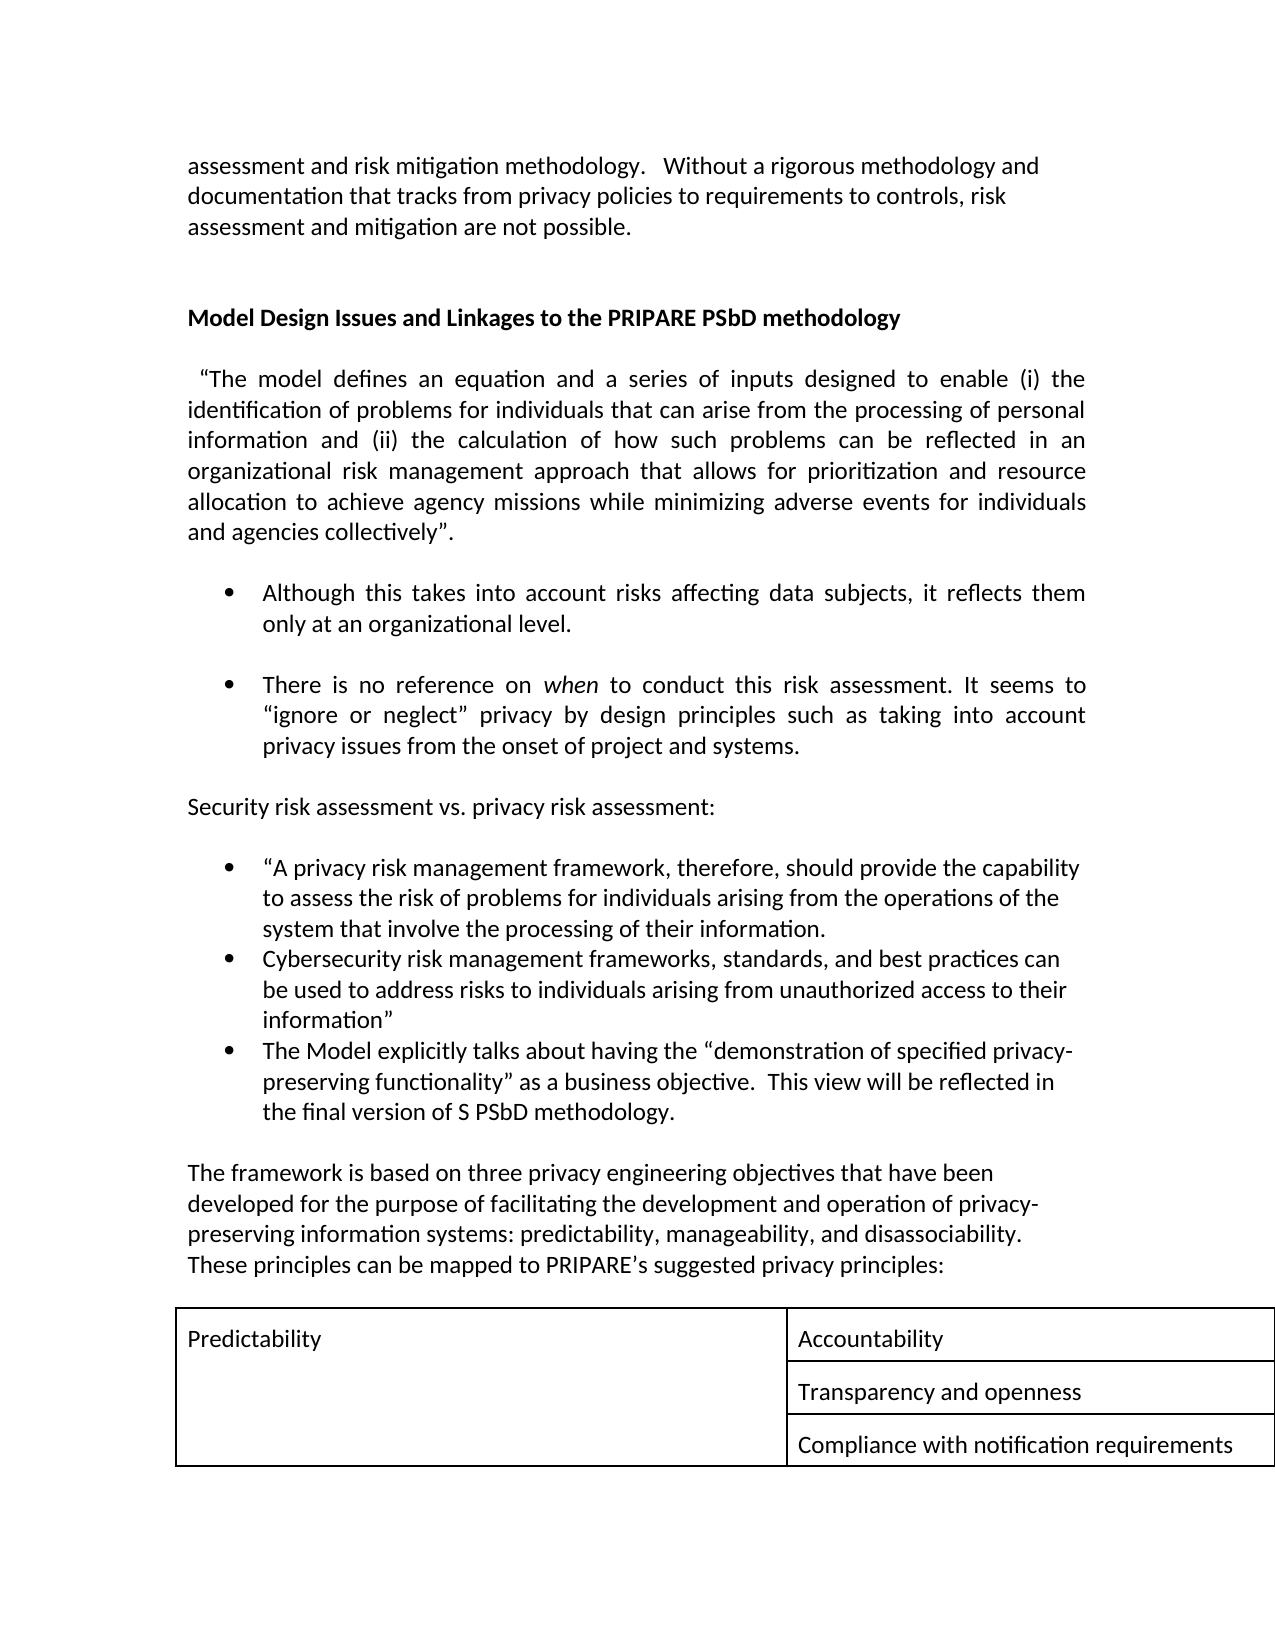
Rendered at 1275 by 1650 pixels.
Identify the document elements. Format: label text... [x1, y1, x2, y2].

table_header Predictability [177, 1309, 786, 1465]
table_cell Transparency and openness [788, 1362, 1274, 1412]
text The framework is based on three privacy engineering objectives that have been developed for the purpose of facilitating the development and operation of privacy-preserving information systems: predictability, manageability, and disassociability. These principles can be mapped to PRIPARE’s suggested privacy principles: [187, 1157, 1087, 1279]
text Model Design Issues and Linkages to the PRIPARE PSbD methodology [187, 303, 1087, 333]
list Cybersecurity risk management frameworks, standards, and best practices can be used to address risks to individuals arising from unauthorized access to their information” [225, 943, 1087, 1035]
list “A privacy risk management framework, therefore, should provide the capability to assess the risk of problems for individuals arising from the operations of the system that involve the processing of their information. [225, 852, 1087, 943]
list The Model explicitly talks about having the “demonstration of specified privacy-preserving functionality” as a business objective. This view will be reflected in the final version of S PSbD methodology. [225, 1035, 1087, 1127]
table_cell Compliance with notification requirements [788, 1415, 1274, 1465]
list There is no reference on when to conduct this risk assessment. It seems to “ignore or neglect” privacy by design principles such as taking into account privacy issues from the onset of project and systems. [225, 669, 1087, 760]
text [187, 150, 1087, 242]
table_header Accountability [788, 1309, 1274, 1360]
text Security risk assessment vs. privacy risk assessment: [187, 791, 1087, 821]
list Although this takes into account risks affecting data subjects, it reflects them only at an organizational level. [225, 577, 1087, 638]
text “The model defines an equation and a series of inputs designed to enable (i) the identification of problems for individuals that can arise from the processing of personal information and (ii) the calculation of how such problems can be reflected in an organizational risk management approach that allows for prioritization and resource allocation to achieve agency missions while minimizing adverse events for individuals and agencies collectively”. [187, 364, 1087, 547]
